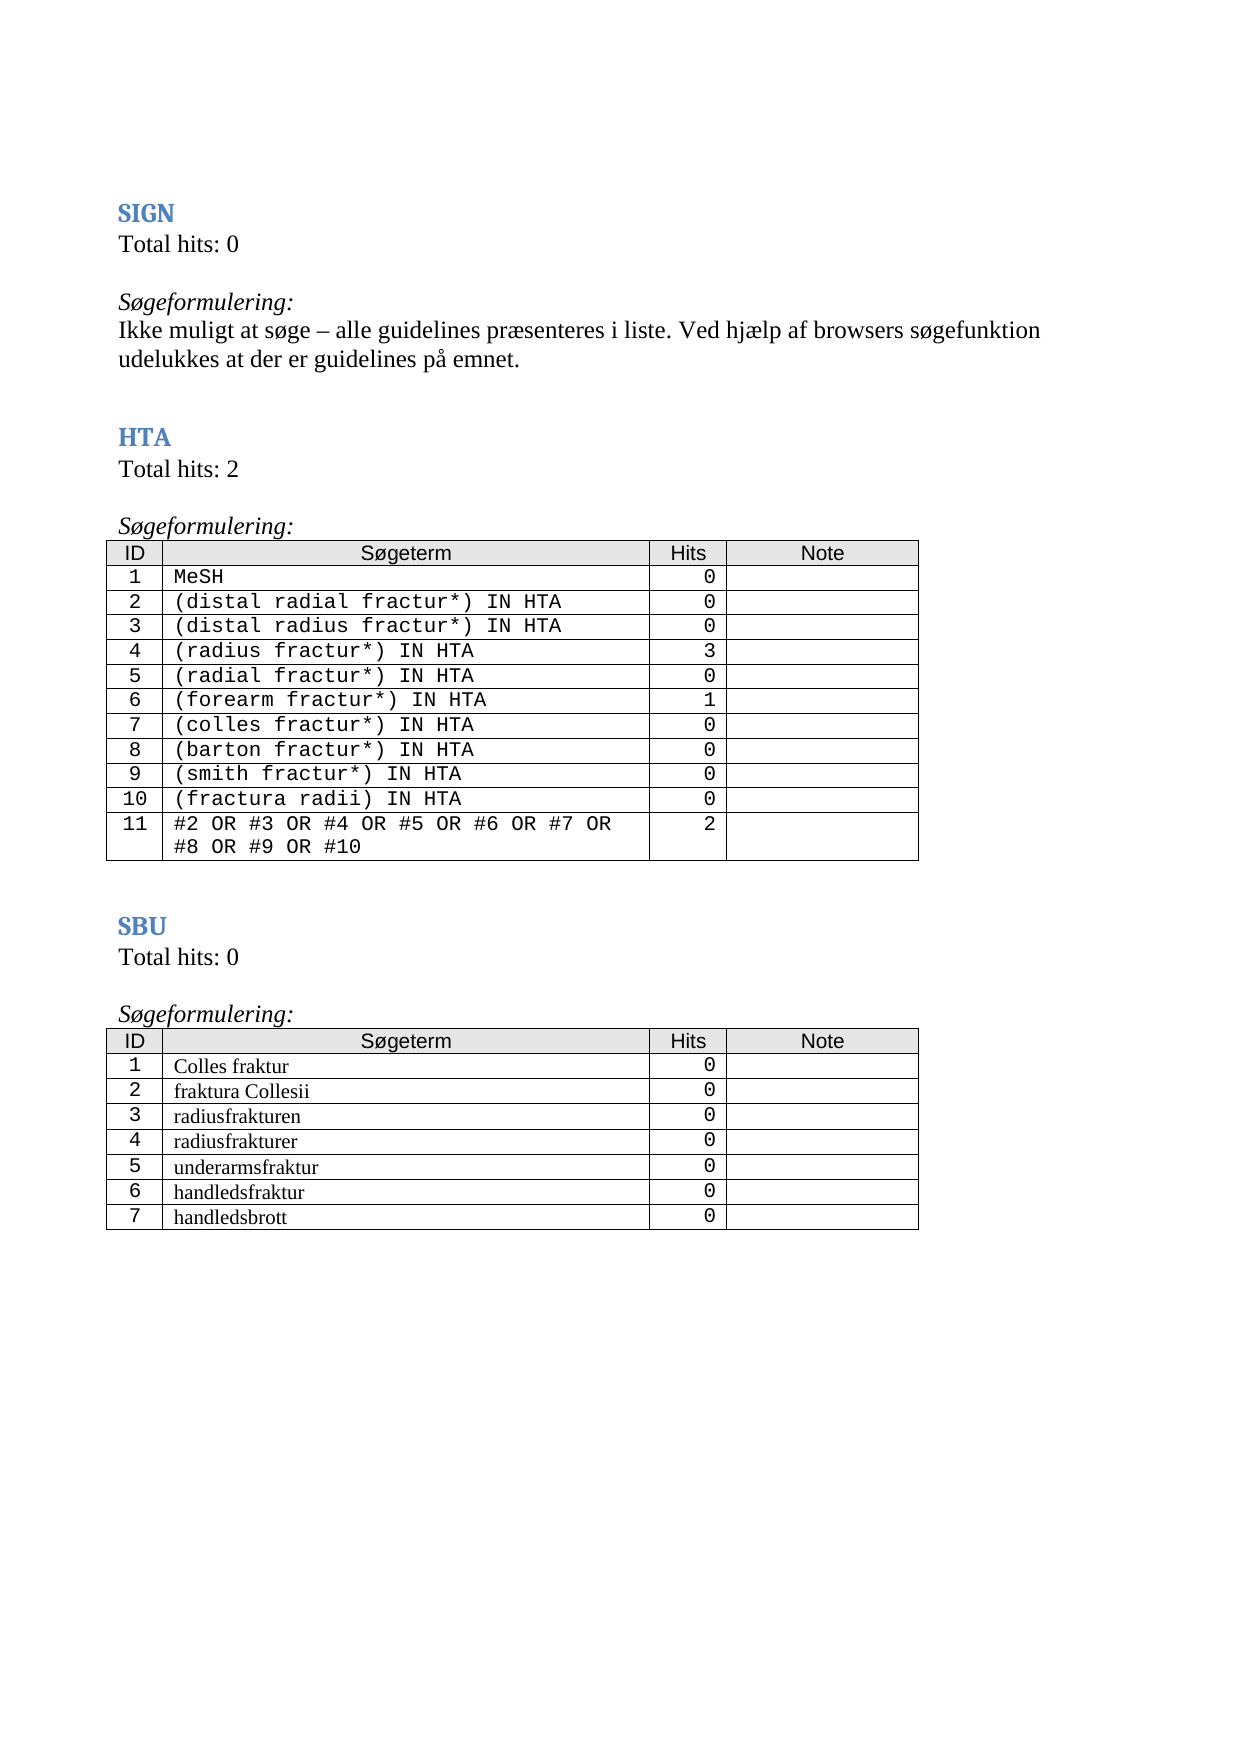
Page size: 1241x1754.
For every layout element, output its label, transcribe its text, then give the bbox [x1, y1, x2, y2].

table_cell 0 [650, 566, 726, 589]
table_cell [727, 1104, 918, 1128]
table_cell 8 [107, 739, 162, 762]
text Søgeformulering: [118, 511, 1122, 540]
table_cell #2 OR #3 OR #4 OR #5 OR #6 OR #7 OR #8 OR #9 OR #10 [163, 813, 649, 860]
table_cell 11 [107, 813, 162, 860]
text Total hits: 2 [118, 454, 1122, 482]
table_cell 4 [107, 1130, 162, 1153]
table_cell [727, 640, 918, 664]
table_cell 0 [650, 1079, 726, 1103]
table_cell 0 [650, 1104, 726, 1128]
table_cell [727, 566, 918, 589]
table_cell handledsfraktur [163, 1180, 649, 1204]
table_cell 0 [650, 714, 726, 738]
text Total hits: 0 [118, 942, 1122, 971]
table_cell 0 [650, 665, 726, 688]
table_cell [727, 1155, 918, 1179]
table_header Søgeterm [163, 541, 649, 565]
table_cell 0 [650, 615, 726, 639]
table_cell 2 [650, 813, 726, 860]
table_cell underarmsfraktur [163, 1155, 649, 1179]
table_cell 3 [107, 1104, 162, 1128]
table_cell (barton fractur*) IN HTA [163, 739, 649, 762]
text Ikke muligt at søge – alle guidelines præsenteres i liste. Ved hjælp af browsers søgefunktion udelukkes at der er guidelines på emnet. [118, 315, 1122, 373]
table_cell (distal radius fractur*) IN HTA [163, 615, 649, 639]
table_cell [727, 615, 918, 639]
table_cell radiusfrakturen [163, 1104, 649, 1128]
table_cell 0 [650, 1130, 726, 1153]
table_cell (forearm fractur*) IN HTA [163, 689, 649, 713]
table_cell [727, 1079, 918, 1103]
table_header Hits [650, 541, 726, 565]
table_header Hits [650, 1029, 726, 1053]
table_cell 3 [107, 615, 162, 639]
table_cell (colles fractur*) IN HTA [163, 714, 649, 738]
table_cell 0 [650, 591, 726, 614]
table_cell 2 [107, 591, 162, 614]
table_cell 1 [107, 566, 162, 589]
table_cell 7 [107, 1205, 162, 1229]
table_cell (smith fractur*) IN HTA [163, 764, 649, 787]
table_cell Colles fraktur [163, 1054, 649, 1078]
table_header Note [727, 1029, 918, 1053]
table_cell 0 [650, 739, 726, 762]
table_cell 7 [107, 714, 162, 738]
table_cell [727, 714, 918, 738]
table_cell handledsbrott [163, 1205, 649, 1229]
table_cell [727, 1205, 918, 1229]
table_cell 5 [107, 1155, 162, 1179]
table_cell [727, 764, 918, 787]
text Søgeformulering: [118, 999, 1122, 1028]
table_header ID [107, 541, 162, 565]
text Total hits: 0 [118, 229, 1122, 258]
table_cell 9 [107, 764, 162, 787]
table_cell 3 [650, 640, 726, 664]
table_cell 1 [650, 689, 726, 713]
table_header ID [107, 1029, 162, 1053]
subtitle SBU [118, 911, 1122, 942]
table_header Søgeterm [163, 1029, 649, 1053]
table_cell 4 [107, 640, 162, 664]
table_cell radiusfrakturer [163, 1130, 649, 1153]
table_cell [727, 591, 918, 614]
table_cell (distal radial fractur*) IN HTA [163, 591, 649, 614]
table_cell [727, 1180, 918, 1204]
table_cell 0 [650, 1155, 726, 1179]
table_cell [727, 739, 918, 762]
table_cell [727, 1130, 918, 1153]
subtitle SIGN [118, 198, 1122, 229]
table_header Note [727, 541, 918, 565]
table_cell MeSH [163, 566, 649, 589]
table_cell [727, 1054, 918, 1078]
table_cell (fractura radii) IN HTA [163, 788, 649, 812]
table_cell [727, 813, 918, 860]
table_cell 0 [650, 764, 726, 787]
table_cell 10 [107, 788, 162, 812]
table_cell 0 [650, 1054, 726, 1078]
table_cell 0 [650, 1180, 726, 1204]
table_cell 1 [107, 1054, 162, 1078]
table_cell fraktura Collesii [163, 1079, 649, 1103]
table_cell 0 [650, 788, 726, 812]
table_cell [727, 665, 918, 688]
table_cell [727, 788, 918, 812]
table_cell 6 [107, 1180, 162, 1204]
table_cell (radius fractur*) IN HTA [163, 640, 649, 664]
text Søgeformulering: [118, 287, 1122, 315]
table_cell 6 [107, 689, 162, 713]
table_cell (radial fractur*) IN HTA [163, 665, 649, 688]
table_cell [727, 689, 918, 713]
subtitle HTA [118, 422, 1122, 454]
table_cell 0 [650, 1205, 726, 1229]
table_cell 5 [107, 665, 162, 688]
table_cell 2 [107, 1079, 162, 1103]
